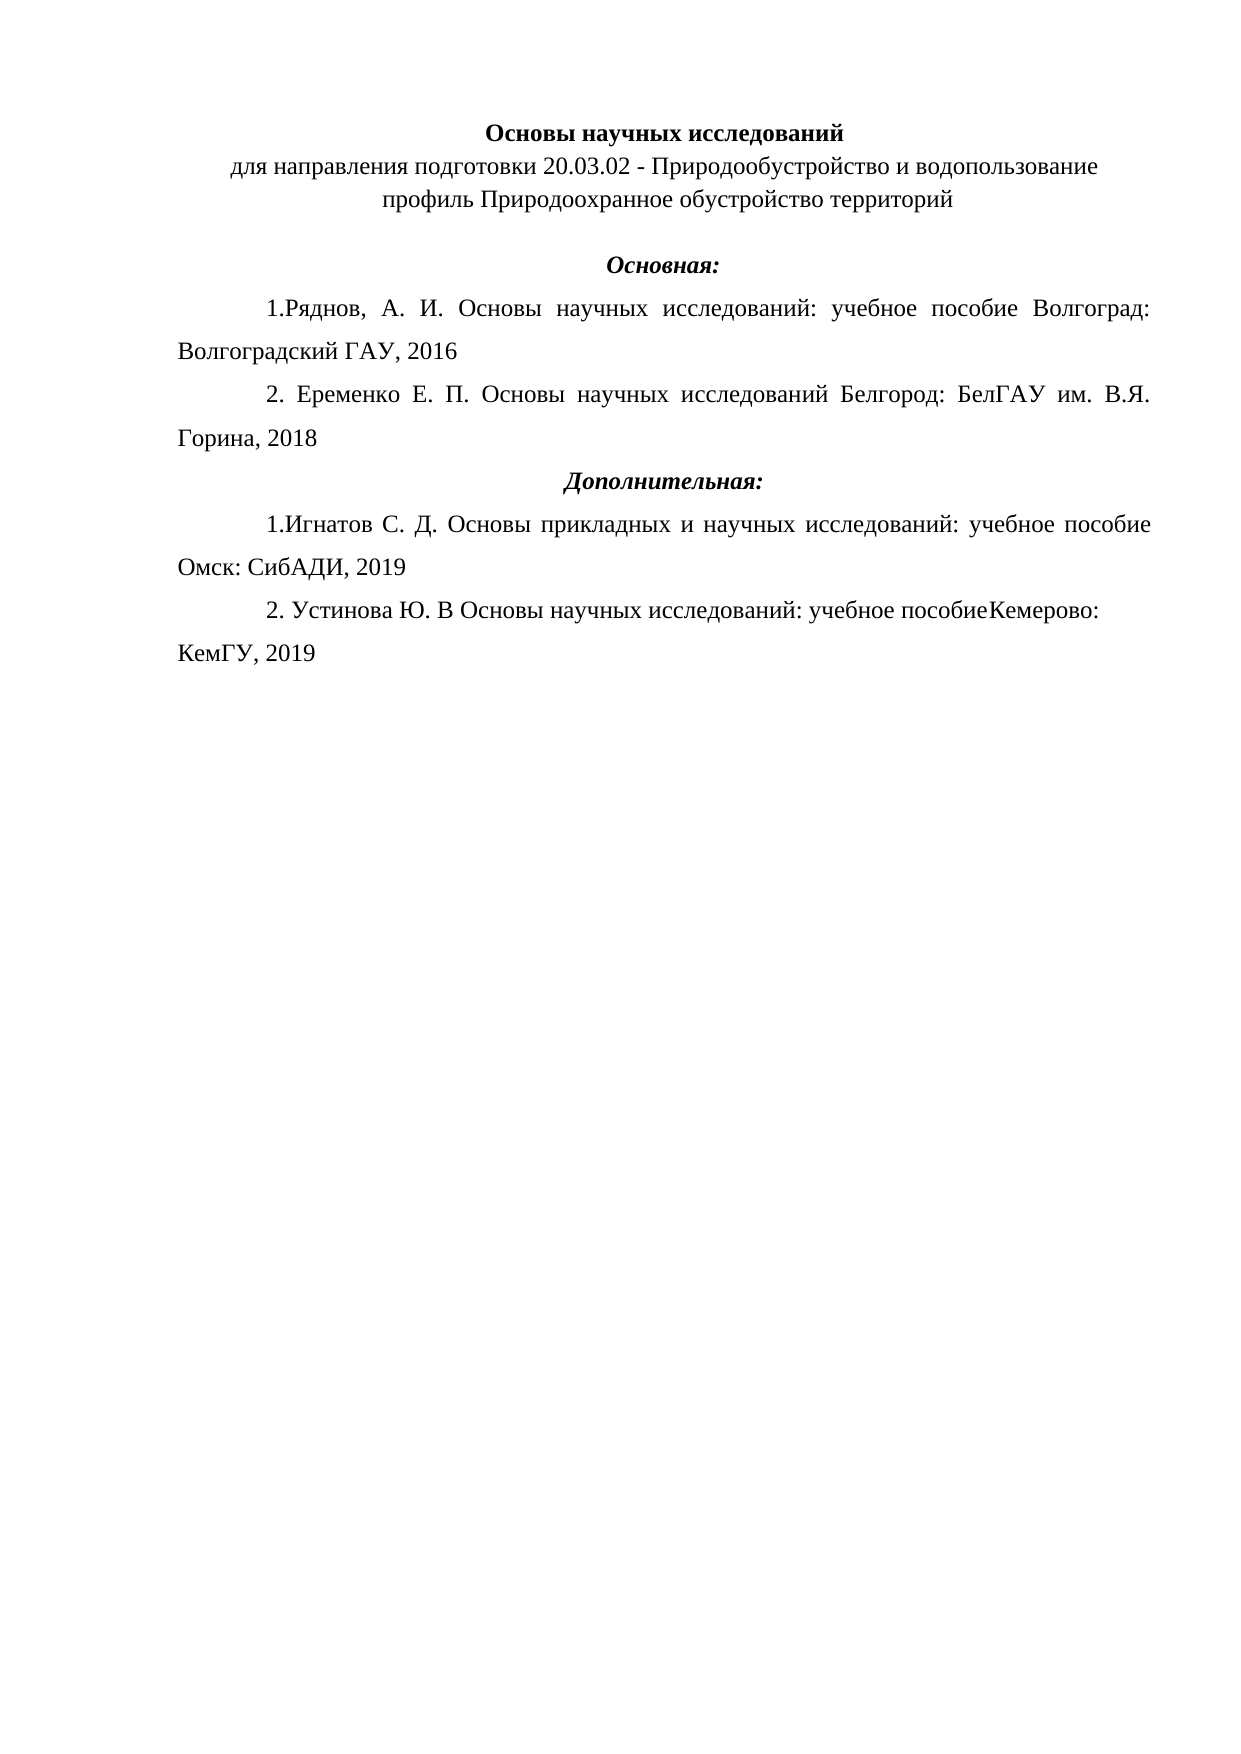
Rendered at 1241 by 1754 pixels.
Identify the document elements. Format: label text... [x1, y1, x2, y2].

text Основы научных исследований [177, 118, 1152, 147]
text 2. Еременко Е. П. Основы научных исследований Белгород: БелГАУ им. В.Я. Горина, 2018 [177, 379, 1152, 451]
text для направления подготовки 20.03.02 - Природообустройство и водопользование [177, 151, 1152, 180]
text Основная: [177, 250, 1152, 279]
text Дополнительная: [177, 466, 1152, 494]
text 2. Устинова Ю. В Основы научных исследований: учебное пособие Кемерово: КемГУ, 2019 [177, 595, 1152, 667]
text профиль Природоохранное обустройство территорий [177, 184, 1152, 213]
text 1.Игнатов С. Д. Основы прикладных и научных исследований: учебное пособие Омск: СибАДИ, 2019 [177, 509, 1152, 581]
text 1.Ряднов, А. И. Основы научных исследований: учебное пособие Волгоград: Волгоградский ГАУ, 2016 [177, 293, 1152, 365]
